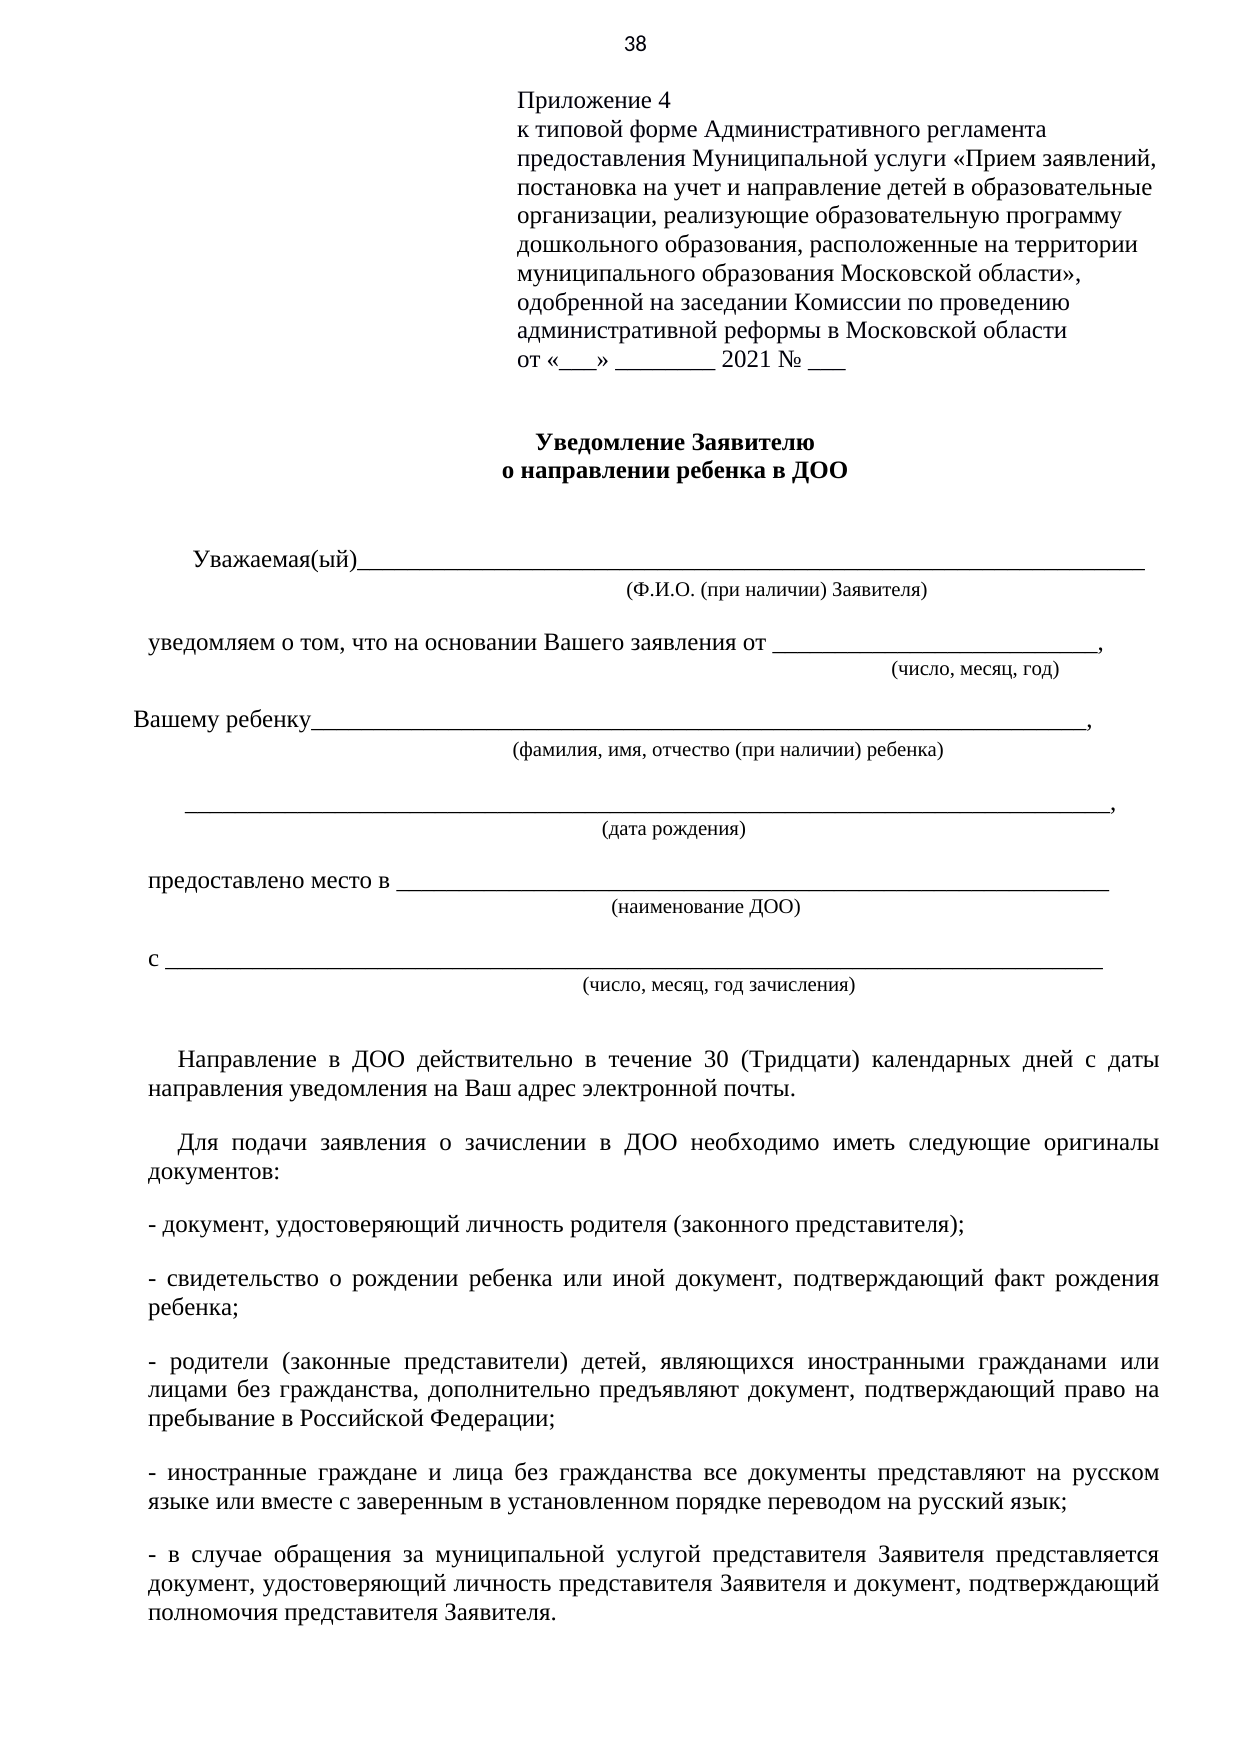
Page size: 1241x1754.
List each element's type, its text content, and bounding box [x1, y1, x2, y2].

text (дата рождения) [115, 816, 1161, 840]
text (число, месяц, год зачисления) [115, 971, 1161, 996]
text к типовой форме Административного регламента предоставления Муниципальной услуги «Прием заявлений, постановка на учет и направление детей в образовательные организации, реализующие образовательную программу дошкольного образования, расположенные на территории муниципального образования Московской области», одобренной на заседании Комиссии по проведению административной реформы в Московской области от «___» ________ 2021 № ___ [517, 114, 1167, 373]
text (число, месяц, год) [115, 656, 1161, 679]
text уведомляем о том, что на основании Вашего заявления от __________________________, [148, 627, 1161, 656]
text Для подачи заявления о зачислении в ДОО необходимо иметь следующие оригиналы документов: [148, 1127, 1161, 1184]
text о направлении ребенка в ДОО [115, 456, 1161, 484]
text Уведомление Заявителю [115, 427, 1161, 456]
text - свидетельство о рождении ребенка или иной документ, подтверждающий факт рождения ребенка; [148, 1263, 1161, 1321]
text - документ, удостоверяющий личность родителя (законного представителя); [148, 1209, 1161, 1238]
text Направление в ДОО действительно в течение 30 (Тридцати) календарных дней с даты направления уведомления на Ваш адрес электронной почты. [148, 1044, 1161, 1102]
text предоставлено место в _________________________________________________________ [103, 865, 1161, 894]
text __________________________________________________________________________, [103, 787, 1161, 816]
text (наименование ДОО) [115, 894, 1161, 918]
text - в случае обращения за муниципальной услугой представителя Заявителя представляется документ, удостоверяющий личность представителя Заявителя и документ, подтверждающий полномочия представителя Заявителя. [148, 1539, 1161, 1626]
text - родители (законные представители) детей, являющихся иностранными гражданами или лицами без гражданства, дополнительно предъявляют документ, подтверждающий право на пребывание в Российской Федерации; [148, 1346, 1161, 1432]
text Уважаемая(ый)_______________________________________________________________ (Ф.И.О. (при наличии) Заявителя) [148, 544, 1161, 602]
text Приложение 4 [517, 86, 1152, 114]
text - иностранные граждане и лица без гражданства все документы представляют на русском языке или вместе с заверенным в установленном порядке переводом на русский язык; [148, 1457, 1161, 1514]
text Вашему ребенку______________________________________________________________, (фамилия, имя, отчество (при наличии) ребенка) [103, 704, 1161, 762]
text с ___________________________________________________________________________ [115, 943, 1161, 971]
